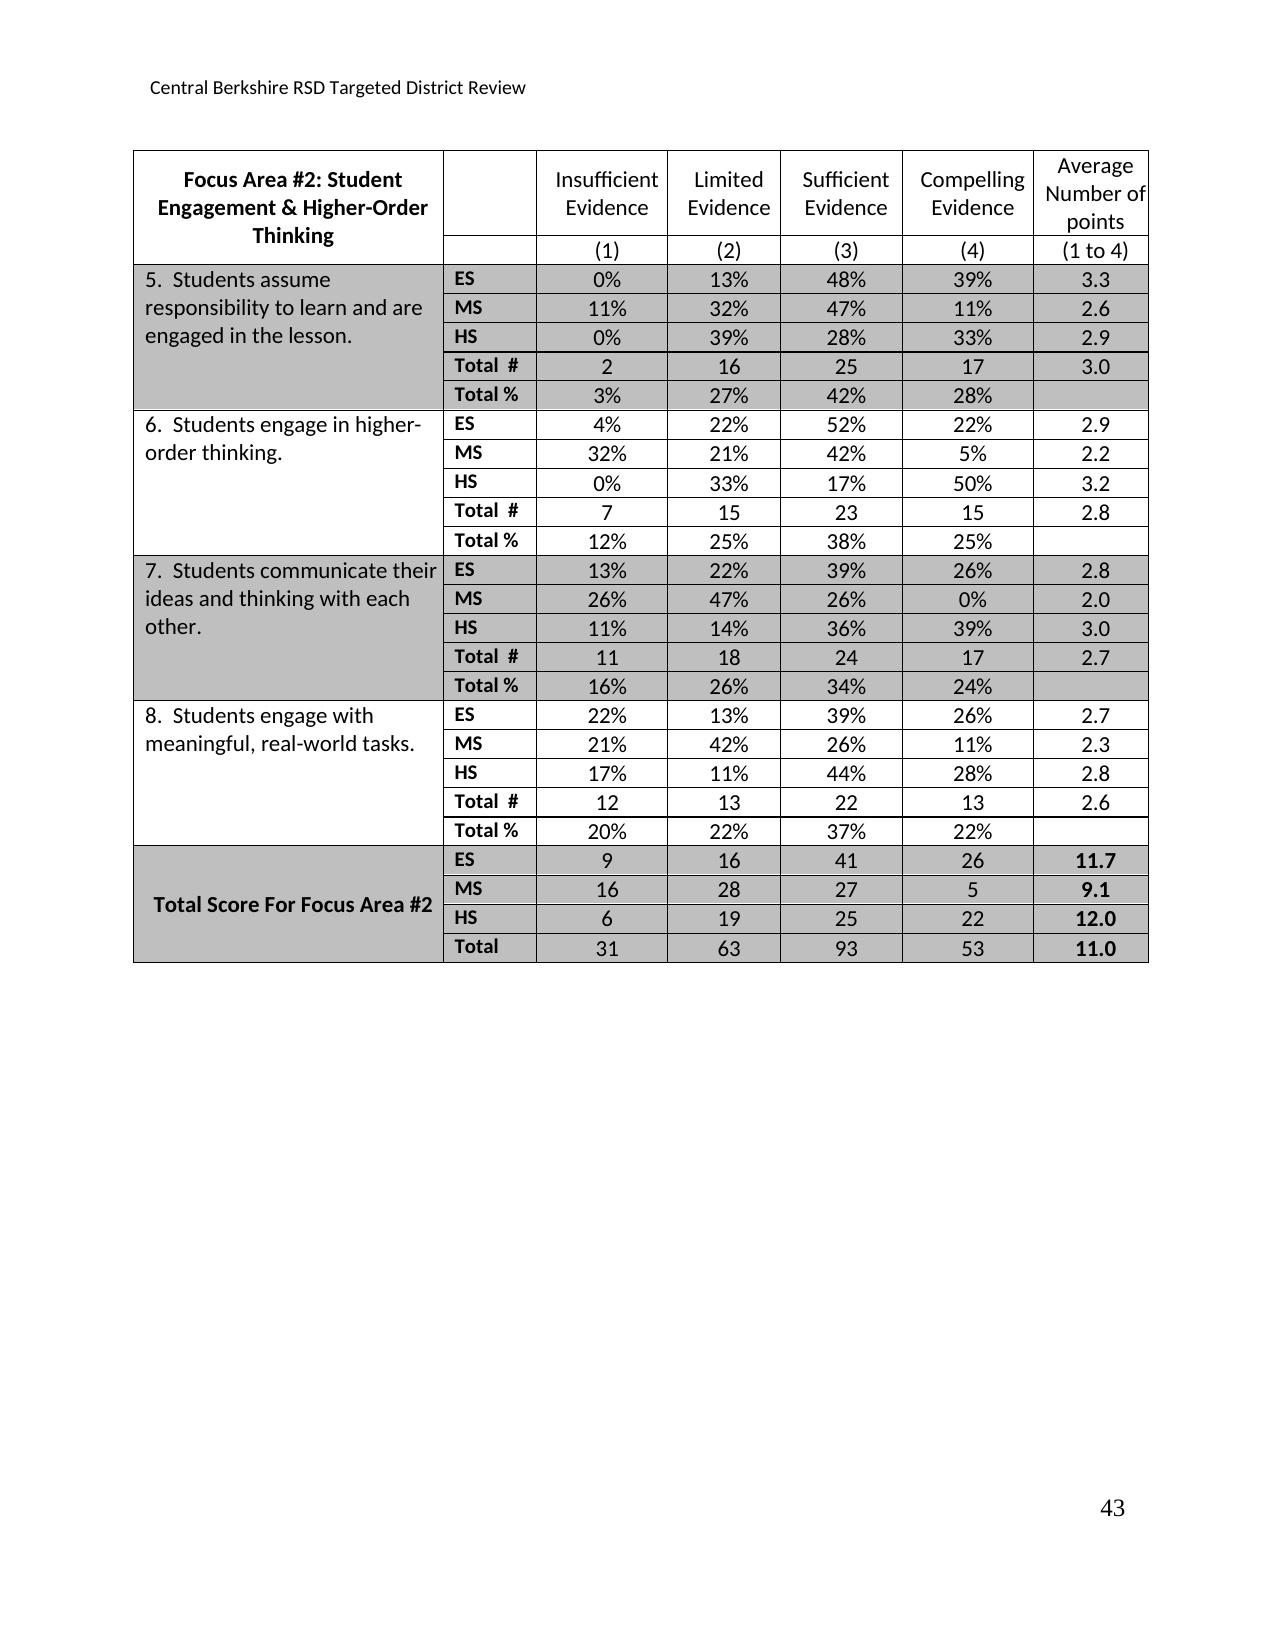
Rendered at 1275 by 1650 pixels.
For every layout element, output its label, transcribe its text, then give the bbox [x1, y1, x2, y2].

table_cell 11 [537, 643, 667, 671]
table_cell [1034, 381, 1148, 409]
table_cell 3.3 [1034, 265, 1148, 293]
table_cell ES [444, 265, 536, 293]
table_cell 2.8 [1034, 556, 1148, 584]
table_cell 15 [903, 498, 1033, 526]
table_cell 13% [668, 265, 780, 293]
table_cell 3.0 [1034, 353, 1148, 380]
table_cell 2.9 [1034, 323, 1148, 351]
table_cell (2) [668, 236, 780, 264]
table_cell 16 [668, 353, 780, 380]
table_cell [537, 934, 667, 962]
table_cell 26% [781, 585, 902, 613]
table_cell ES [444, 411, 536, 438]
table_header Sufficient Evidence [781, 151, 902, 235]
table_cell 11% [537, 294, 667, 322]
table_cell 26% [537, 585, 667, 613]
table_cell 7. Students communicate their ideas and thinking with each other. [134, 556, 443, 700]
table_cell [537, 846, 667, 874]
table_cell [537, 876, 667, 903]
table_cell 24 [781, 643, 902, 671]
table_cell 25% [668, 527, 780, 555]
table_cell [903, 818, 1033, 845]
table_cell 13 [668, 788, 780, 816]
table_header Limited Evidence [668, 151, 780, 235]
table_cell ES [444, 556, 536, 584]
table_cell 22% [668, 556, 780, 584]
table_cell 22% [668, 818, 780, 845]
table_cell 8. Students engage with meaningful, real-world tasks. [134, 701, 443, 845]
table_cell 21% [537, 730, 667, 758]
table_cell 38% [781, 527, 902, 555]
table_cell HS [444, 469, 536, 497]
table_cell [1034, 527, 1148, 555]
table_cell 13% [537, 556, 667, 584]
table_cell Total % [444, 381, 536, 409]
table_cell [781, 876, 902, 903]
table_cell 22 [781, 788, 902, 816]
table_cell 3% [537, 381, 667, 409]
table_cell 12 [537, 788, 667, 816]
table_cell 6. Students engage in higher-order thinking. [134, 411, 443, 555]
table_cell 28% [781, 323, 902, 351]
table_cell MS [444, 585, 536, 613]
table_cell MS [444, 294, 536, 322]
table_cell 2.7 [1034, 701, 1148, 729]
table_cell 5. Students assume responsibility to learn and are engaged in the lesson. [134, 265, 443, 409]
table_cell [444, 236, 536, 264]
table_cell 44% [781, 759, 902, 787]
table_cell 24% [903, 672, 1033, 700]
table_cell 37% [781, 818, 902, 845]
table_cell 2.9 [1034, 411, 1148, 438]
table_cell (4) [903, 236, 1033, 264]
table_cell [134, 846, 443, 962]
table_cell 14% [668, 614, 780, 642]
table_cell 32% [537, 440, 667, 468]
table_cell 12% [537, 527, 667, 555]
table_cell 39% [781, 556, 902, 584]
table_cell 39% [903, 265, 1033, 293]
table_cell 5% [903, 440, 1033, 468]
table_cell 7 [537, 498, 667, 526]
table_cell 42% [781, 440, 902, 468]
table_cell 25% [903, 527, 1033, 555]
table_cell 33% [668, 469, 780, 497]
table_cell 22% [903, 411, 1033, 438]
table_cell MS [444, 440, 536, 468]
table_cell HS [444, 759, 536, 787]
table_cell 33% [903, 323, 1033, 351]
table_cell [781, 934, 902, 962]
table_cell 26% [903, 701, 1033, 729]
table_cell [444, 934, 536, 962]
table_cell 4% [537, 411, 667, 438]
table_cell 0% [537, 323, 667, 351]
table_cell 11% [668, 759, 780, 787]
table_cell 18 [668, 643, 780, 671]
table_cell 48% [781, 265, 902, 293]
table_cell 28% [903, 759, 1033, 787]
table_cell (1 to 4) [1034, 236, 1148, 264]
table_cell 20% [537, 818, 667, 845]
table_cell Total % [444, 818, 536, 845]
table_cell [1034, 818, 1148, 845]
table_cell 2.3 [1034, 730, 1148, 758]
table_cell 2 [537, 353, 667, 380]
table_cell 17% [537, 759, 667, 787]
table_cell 3.0 [1034, 614, 1148, 642]
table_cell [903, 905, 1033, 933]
table_header Compelling Evidence [903, 151, 1033, 235]
table_cell 42% [781, 381, 902, 409]
table_cell 15 [668, 498, 780, 526]
table_cell 36% [781, 614, 902, 642]
table_cell Total # [444, 498, 536, 526]
table_cell 13% [668, 701, 780, 729]
table_cell 2.7 [1034, 643, 1148, 671]
table_cell 17% [781, 469, 902, 497]
table_cell 2.2 [1034, 440, 1148, 468]
table_cell 11% [537, 614, 667, 642]
table_cell 26% [903, 556, 1033, 584]
table_cell 47% [668, 585, 780, 613]
table_cell 28% [903, 381, 1033, 409]
table_cell 17 [903, 353, 1033, 380]
table_cell 11% [903, 294, 1033, 322]
table_cell (1) [537, 236, 667, 264]
table_cell 26% [668, 672, 780, 700]
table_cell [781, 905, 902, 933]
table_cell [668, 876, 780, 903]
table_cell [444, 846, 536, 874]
table_cell Total # [444, 353, 536, 380]
table_cell 17 [903, 643, 1033, 671]
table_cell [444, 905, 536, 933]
table_cell 26% [781, 730, 902, 758]
table_cell 39% [903, 614, 1033, 642]
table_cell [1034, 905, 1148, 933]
table_cell 27% [668, 381, 780, 409]
table_cell 2.6 [1034, 788, 1148, 816]
table_cell 39% [781, 701, 902, 729]
table_cell 2.8 [1034, 759, 1148, 787]
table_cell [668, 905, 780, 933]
table_cell 23 [781, 498, 902, 526]
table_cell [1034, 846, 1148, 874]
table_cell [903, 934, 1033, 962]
table_cell HS [444, 614, 536, 642]
table_cell ES [444, 701, 536, 729]
table_cell 2.8 [1034, 498, 1148, 526]
table_cell MS [444, 730, 536, 758]
table_cell 22% [537, 701, 667, 729]
table_cell 3.2 [1034, 469, 1148, 497]
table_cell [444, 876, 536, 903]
table_cell Total % [444, 527, 536, 555]
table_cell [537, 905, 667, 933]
table_cell (3) [781, 236, 902, 264]
table_header Focus Area #2: Student Engagement & Higher-Order Thinking [134, 151, 443, 264]
table_cell 52% [781, 411, 902, 438]
table_cell HS [444, 323, 536, 351]
table_cell 34% [781, 672, 902, 700]
table_cell [1034, 672, 1148, 700]
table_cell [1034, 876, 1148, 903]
table_header Insufficient Evidence [537, 151, 667, 235]
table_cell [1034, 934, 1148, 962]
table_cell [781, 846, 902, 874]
table_cell 22% [668, 411, 780, 438]
table_cell 39% [668, 323, 780, 351]
table_cell 47% [781, 294, 902, 322]
table_cell 11% [903, 730, 1033, 758]
table_cell 0% [903, 585, 1033, 613]
table_cell 0% [537, 265, 667, 293]
table_cell 0% [537, 469, 667, 497]
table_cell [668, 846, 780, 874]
table_cell Total # [444, 643, 536, 671]
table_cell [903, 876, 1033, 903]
table_cell 2.6 [1034, 294, 1148, 322]
table_cell Total # [444, 788, 536, 816]
table_cell 13 [903, 788, 1033, 816]
table_cell 21% [668, 440, 780, 468]
table_cell 42% [668, 730, 780, 758]
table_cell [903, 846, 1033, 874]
table_cell 32% [668, 294, 780, 322]
table_cell 25 [781, 353, 902, 380]
table_header Average Number of points [1034, 151, 1148, 235]
table_cell 50% [903, 469, 1033, 497]
table_cell Total % [444, 672, 536, 700]
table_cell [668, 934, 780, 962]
table_cell 16% [537, 672, 667, 700]
table_cell 2.0 [1034, 585, 1148, 613]
table_header [444, 151, 536, 235]
